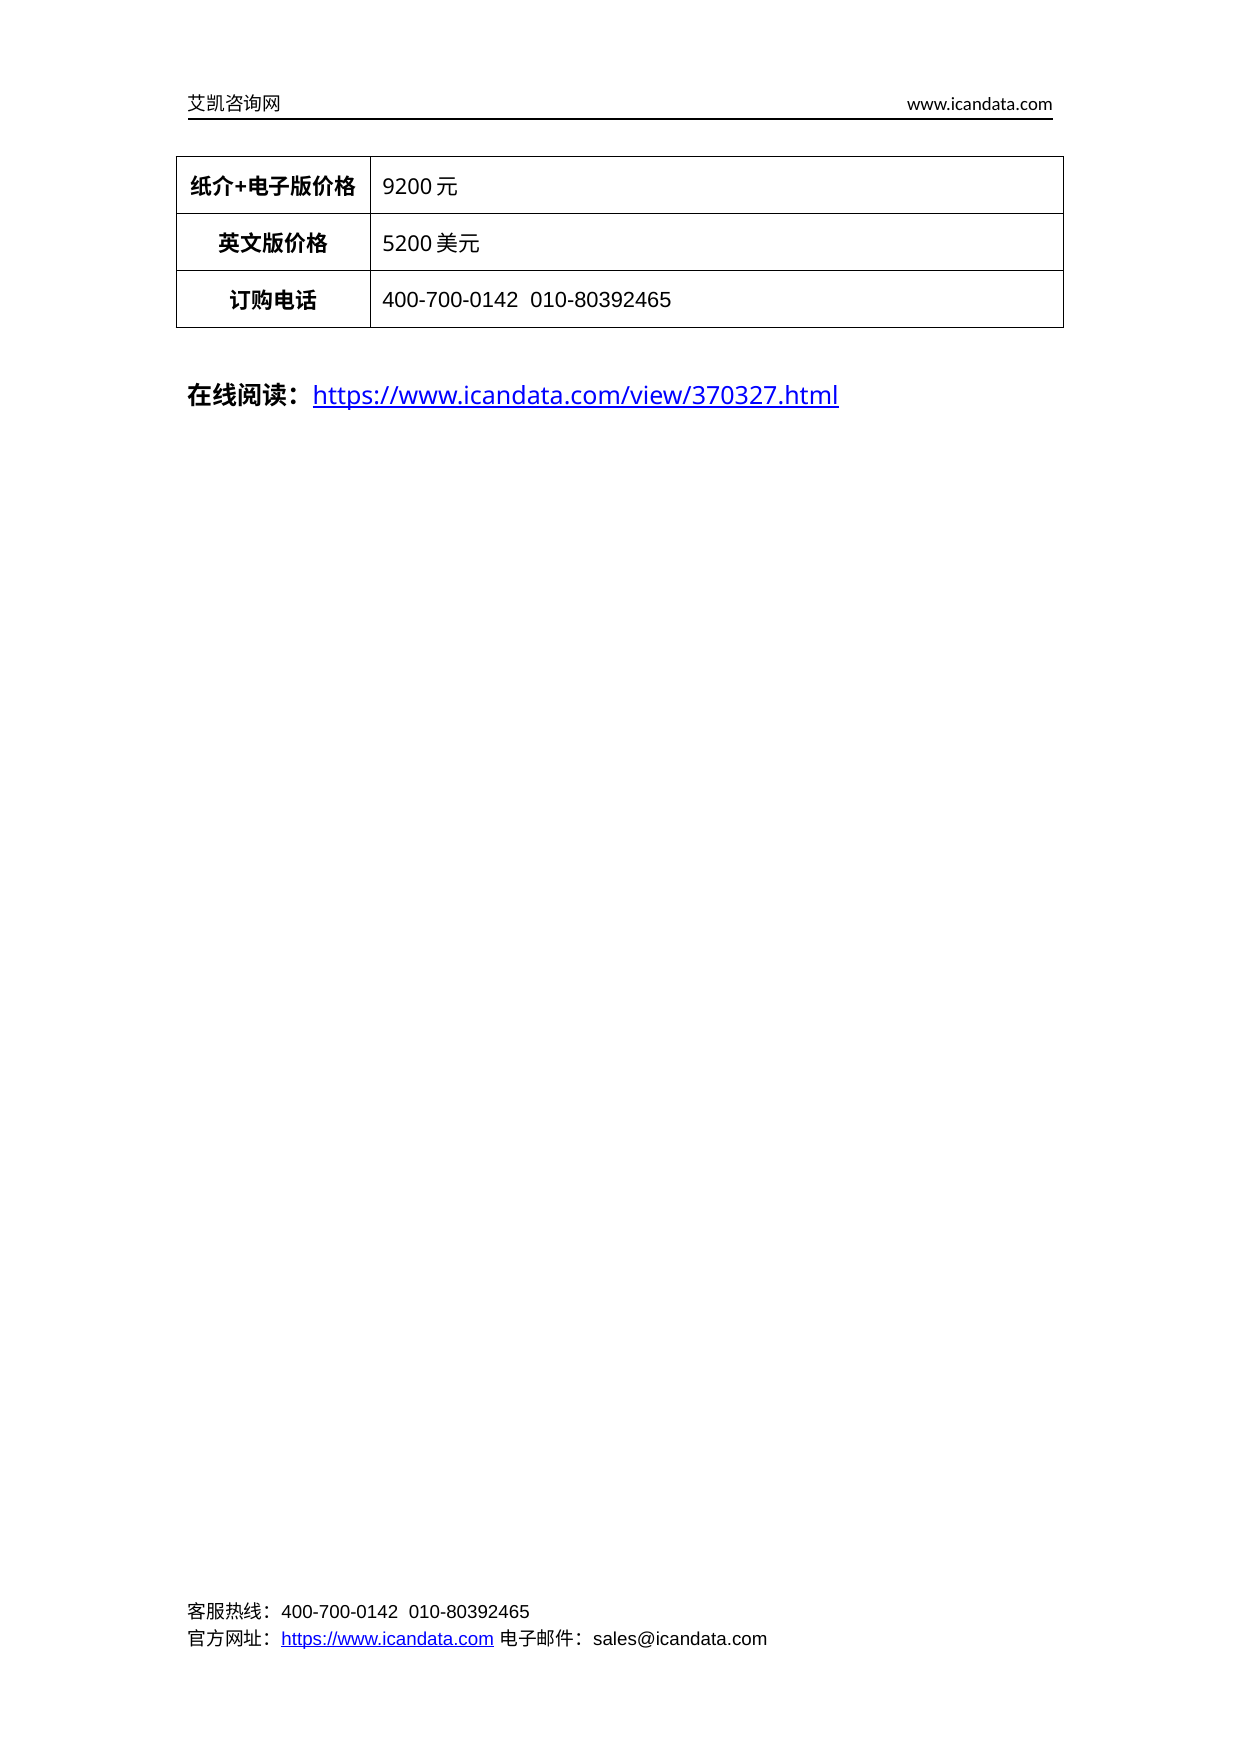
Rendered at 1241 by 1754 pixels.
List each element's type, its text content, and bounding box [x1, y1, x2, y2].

table_cell 英文版价格 [177, 214, 370, 270]
table_cell 纸介+电子版价格 [177, 157, 370, 213]
table_cell 订购电话 [177, 271, 370, 327]
table_cell 5200美元 [371, 214, 1063, 270]
table_cell 400-700-0142 010-80392465 [371, 271, 1063, 327]
table_cell 9200元 [371, 157, 1063, 213]
text 在线阅读：https://www.icandata.com/view/370327.html [187, 361, 1053, 426]
